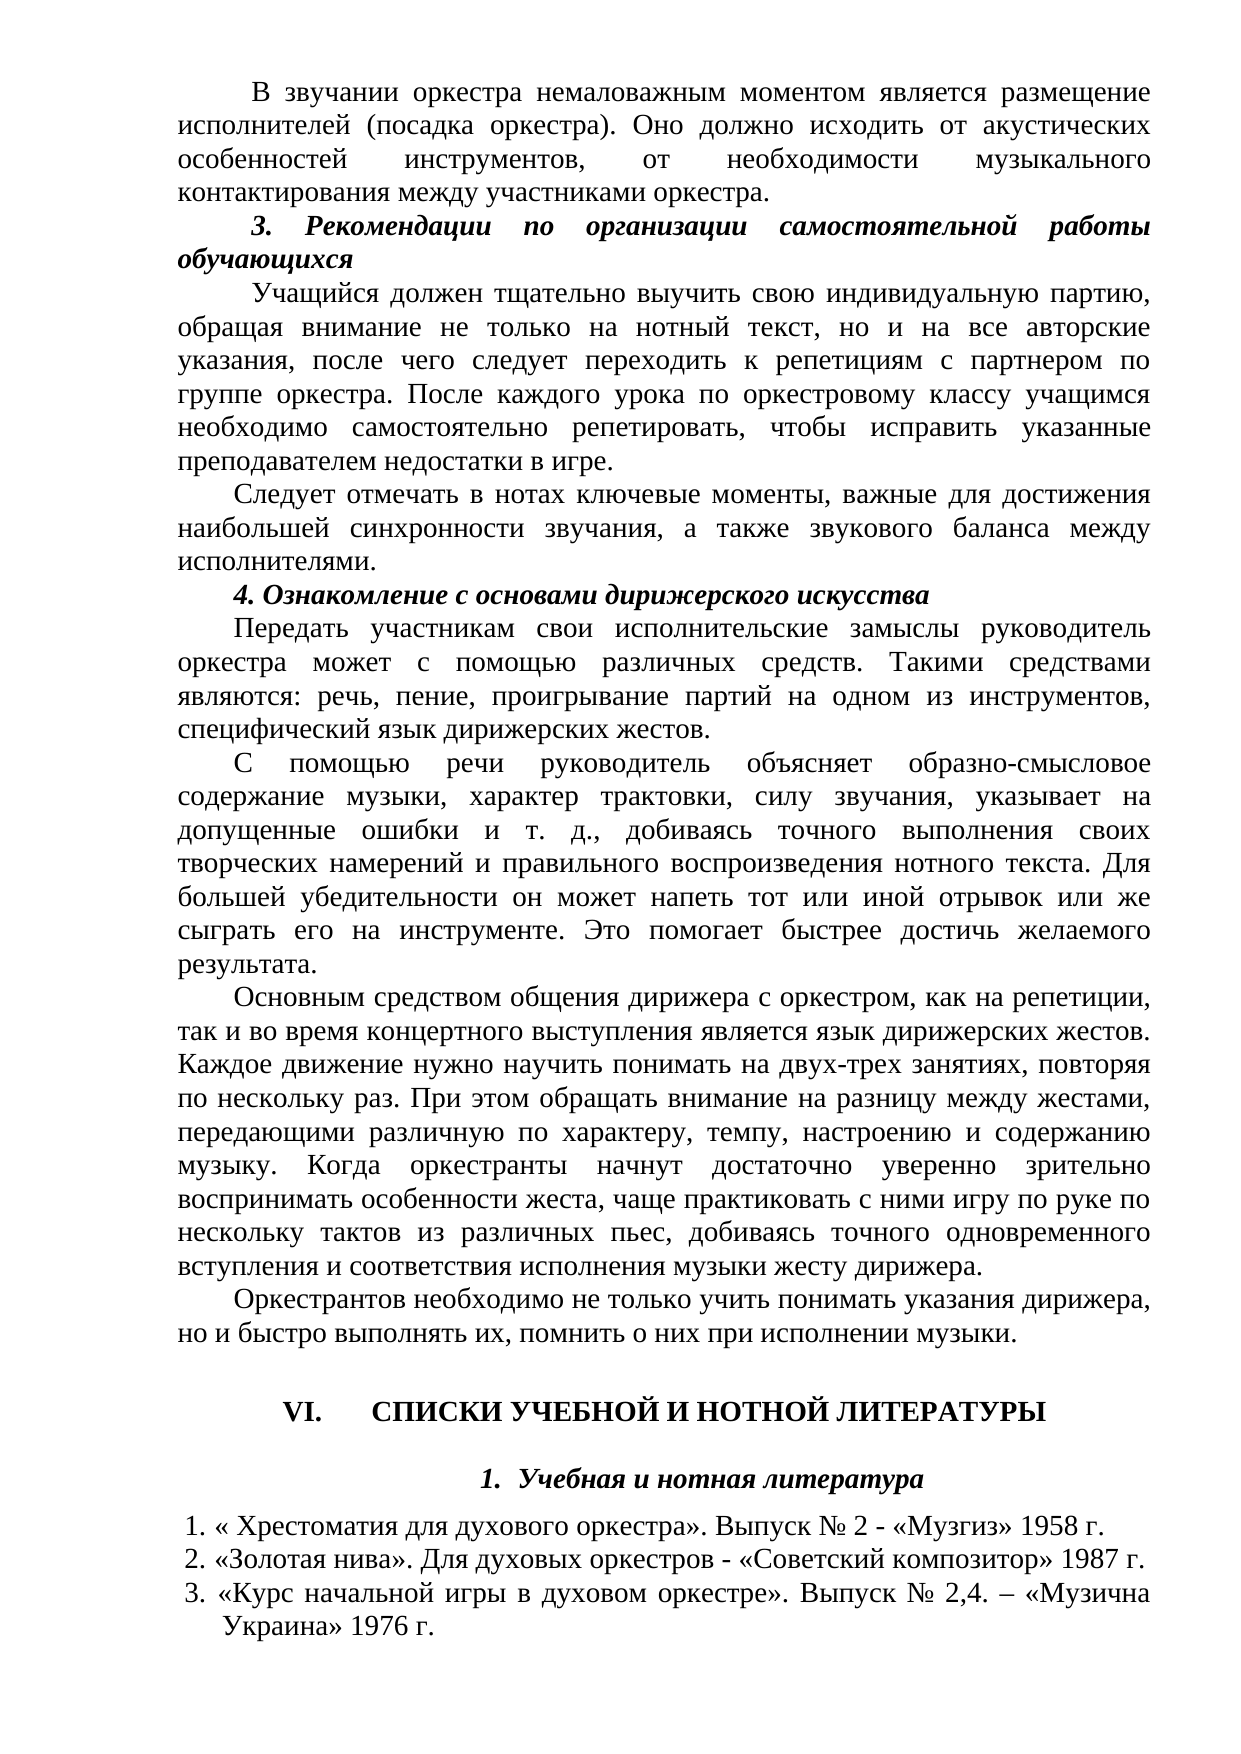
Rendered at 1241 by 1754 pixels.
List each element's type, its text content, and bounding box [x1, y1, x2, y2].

text Передать участникам свои исполнительские замыслы руководитель оркестра может с помощью различных средств. Такими средствами являются: речь, пение, проигрывание партий на одном из инструментов, специфический язык дирижерских жестов. [177, 611, 1152, 745]
list «Золотая нива». Для духовых оркестров - «Советский композитор» 1987 г. [184, 1541, 1152, 1575]
text В звучании оркестра немаловажным моментом является размещение исполнителей (посадка оркестра). Оно должно исходить от акустических особенностей инструментов, от необходимости музыкального контактирования между участниками оркестра. [177, 74, 1152, 208]
text 4. Ознакомление с основами дирижерского искусства [177, 577, 1152, 611]
list СПИСКИ УЧЕБНОЙ И НОТНОЙ ЛИТЕРАТУРЫ [177, 1394, 1152, 1428]
text Следует отмечать в нотах ключевые моменты, важные для достижения наибольшей синхронности звучания, а также звукового баланса между исполнителями. [177, 476, 1152, 577]
list «Курс начальной игры в духовом оркестре». Выпуск № 2,4. – «Музична Украина» 1976 г. [184, 1575, 1152, 1642]
list Учебная и нотная литература [252, 1462, 1152, 1495]
text Оркестрантов необходимо не только учить понимать указания дирижера, но и быстро выполнять их, помнить о них при исполнении музыки. [177, 1281, 1152, 1348]
text Учащийся должен тщательно выучить свою индивидуальную партию, обращая внимание не только на нотный текст, но и на все авторские указания, после чего следует переходить к репетициям с партнером по группе оркестра. После каждого урока по оркестровому классу учащимся необходимо самостоятельно репетировать, чтобы исправить указанные преподавателем недостатки в игре. [177, 275, 1152, 476]
text 3. Рекомендации по организации самостоятельной работы обучающихся [177, 208, 1152, 275]
text С помощью речи руководитель объясняет образно-смысловое содержание музыки, характер трактовки, силу звучания, указывает на допущенные ошибки и т. д., добиваясь точного выполнения своих творческих намерений и правильного воспроизведения нотного текста. Для большей убедительности он может напеть тот или иной отрывок или же сыграть его на инструменте. Это помогает быстрее достичь желаемого результата. [177, 745, 1152, 979]
list « Хрестоматия для духового оркестра». Выпуск № 2 - «Музгиз» 1958 г. [184, 1508, 1152, 1541]
text Основным средством общения дирижера с оркестром, как на репетиции, так и во время концертного выступления является язык дирижерских жестов. Каждое движение нужно научить понимать на двух-трех занятиях, повторяя по нескольку раз. При этом обращать внимание на разницу между жестами, передающими различную по характеру, темпу, настроению и содержанию музыку. Когда оркестранты начнут достаточно уверенно зрительно воспринимать особенности жеста, чаще практиковать с ними игру по руке по нескольку тактов из различных пьес, добиваясь точного одновременного вступления и соответствия исполнения музыки жесту дирижера. [177, 979, 1152, 1281]
